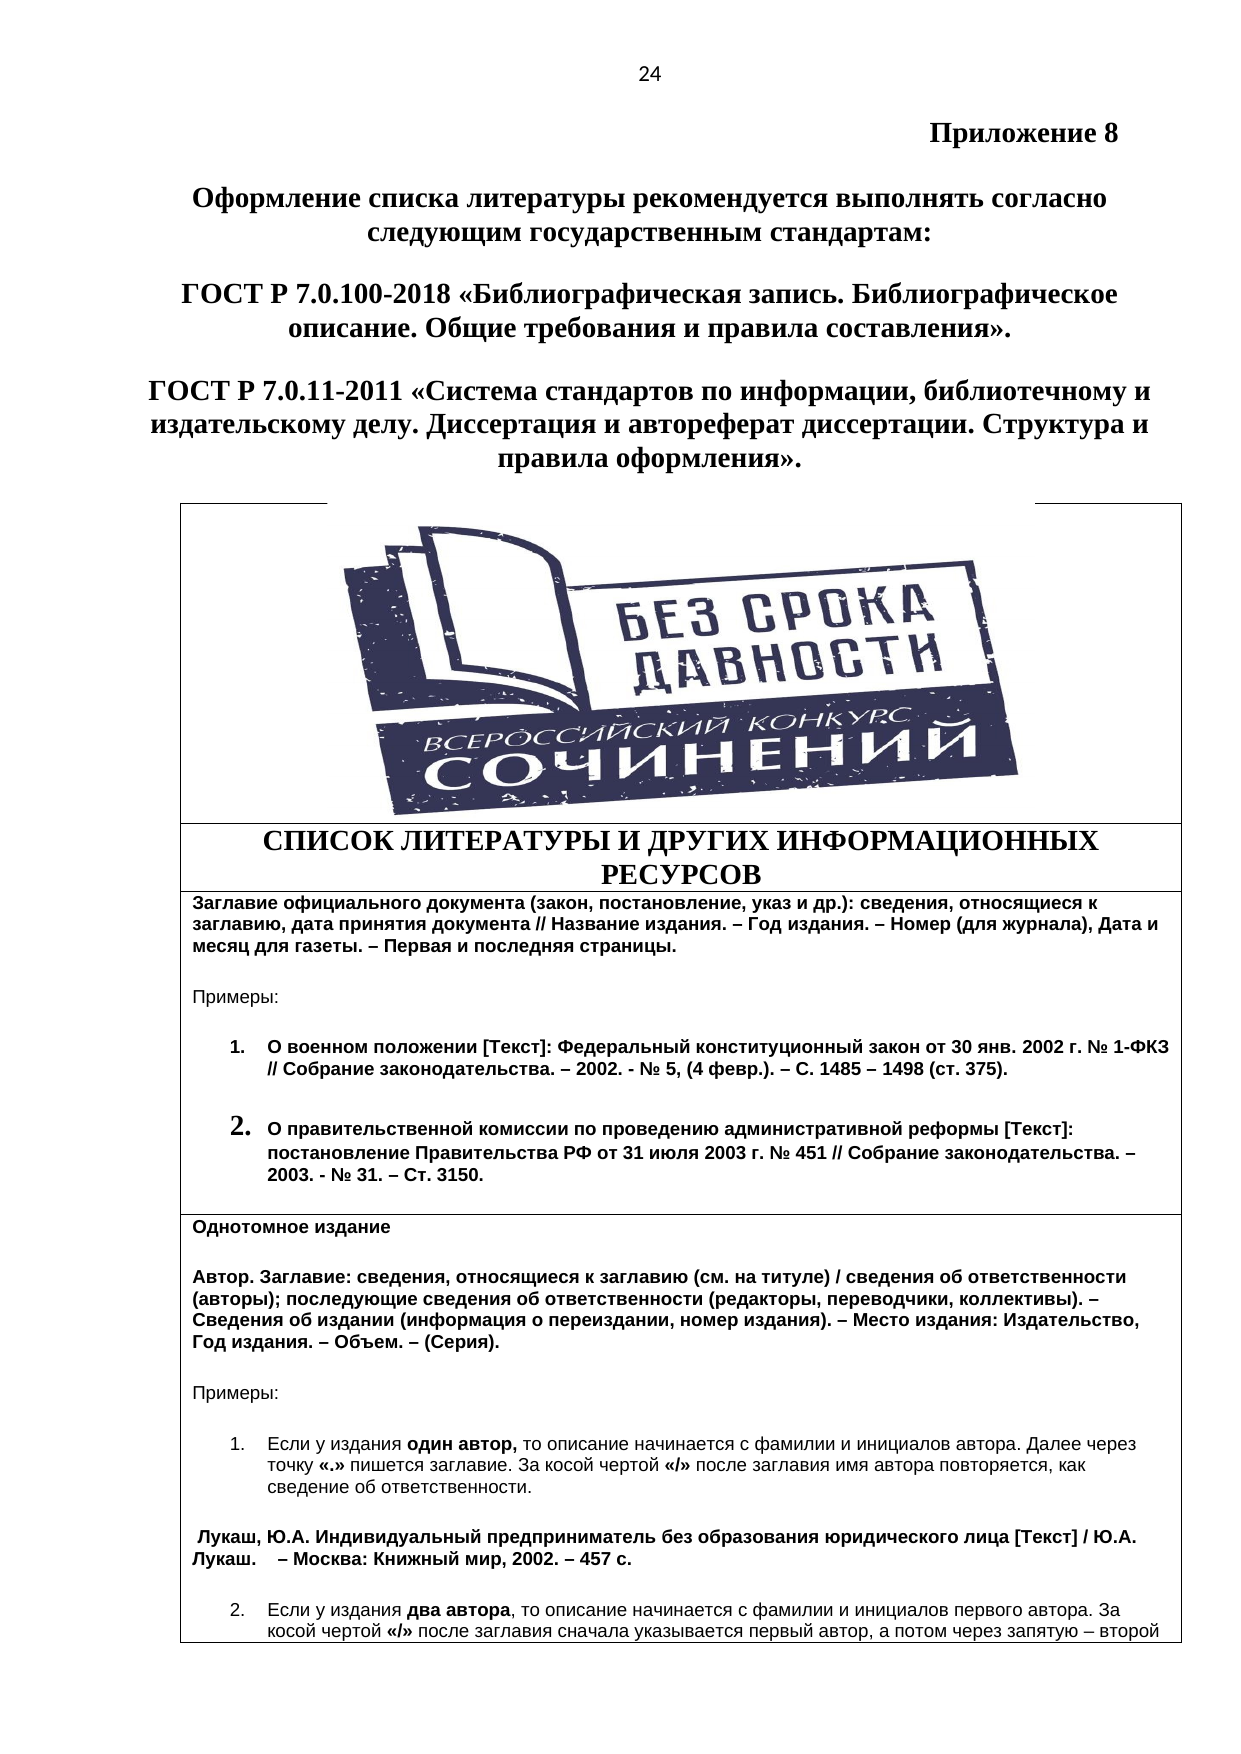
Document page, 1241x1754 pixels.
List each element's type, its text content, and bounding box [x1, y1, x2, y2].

table_cell Заглавие официального документа (закон, постановление, указ и др.): сведения, относящиеся к заглавию, дата принятия документа // Название издания. – Год издания. – Номер (для журнала), Дата и месяц для газеты. – Первая и последняя страницы. Примеры: О военном положении [Текст]: Федеральный конституционный закон от 30 янв. 2002 г. № 1-ФКЗ // Собрание законодательства. – 2002. - № 5, (4 февр.). – С. 1485 – 1498 (ст. 375). О правительственной комиссии по проведению административной реформы [Текст]: постановление Правительства РФ от 31 июля 2003 г. № 451 // Собрание законодательства. – 2003. - № 31. – Ст. 3150. [181, 892, 1181, 1214]
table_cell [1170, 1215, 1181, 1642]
text ГОСТ Р 7.0.100-2018 «Библиографическая запись. Библиографическое описание. Общие требования и правила составления». [118, 277, 1181, 344]
text Оформление списка литературы рекомендуется выполнять согласно следующим государственным стандартам: [118, 180, 1181, 247]
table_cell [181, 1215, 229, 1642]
table_header [1035, 504, 1181, 822]
picture [327, 503, 1035, 823]
table_header [181, 504, 327, 822]
text ГОСТ Р 7.0.11-2011 «Система стандартов по информации, библиотечному и издательскому делу. Диссертация и автореферат диссертации. Структура и правила оформления». [118, 373, 1181, 473]
text Приложение 8 [856, 115, 1181, 149]
table_cell СПИСОК ЛИТЕРАТУРЫ И ДРУГИХ ИНФОРМАЦИОННЫХ РЕСУРСОВ [181, 824, 1181, 891]
